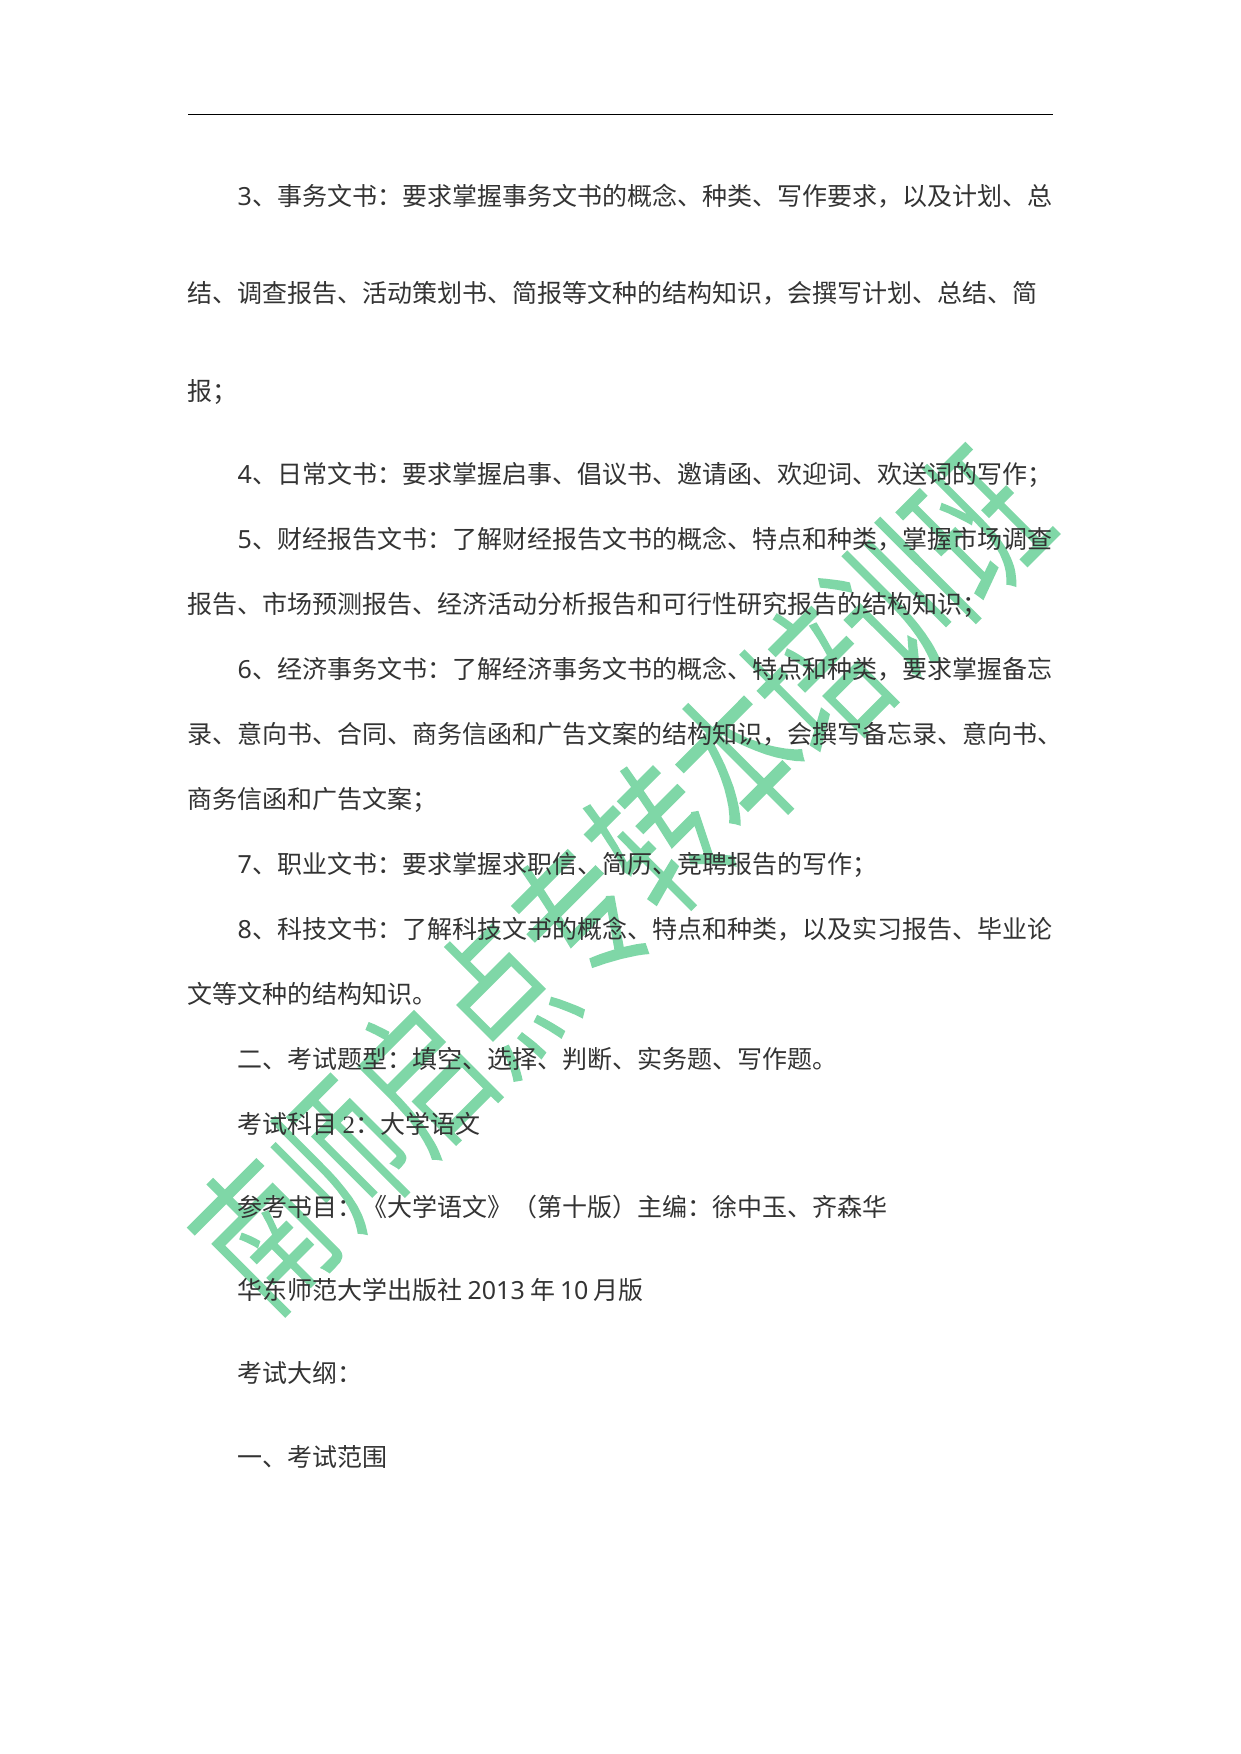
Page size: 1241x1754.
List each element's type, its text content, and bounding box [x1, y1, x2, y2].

text 一、考试范围 [187, 1423, 1053, 1488]
text 参考书目：《大学语文》（第十版）主编：徐中玉、齐森华 [187, 1173, 1053, 1238]
text 3、事务文书：要求掌握事务文书的概念、种类、写作要求，以及计划、总结、调查报告、活动策划书、简报等文种的结构知识，会撰写计划、总结、简报； [187, 162, 1053, 422]
text 考试大纲： [187, 1339, 1053, 1404]
text 7、职业文书：要求掌握求职信、简历、竞聘报告的写作； [187, 830, 1053, 895]
text 考试科目2：大学语文 [187, 1090, 1053, 1155]
text 6、经济事务文书：了解经济事务文书的概念、特点和种类，要求掌握备忘录、意向书、合同、商务信函和广告文案的结构知识，会撰写备忘录、意向书、商务信函和广告文案； [187, 635, 1053, 830]
text 5、财经报告文书：了解财经报告文书的概念、特点和种类，掌握市场调查报告、市场预测报告、经济活动分析报告和可行性研究报告的结构知识； [187, 505, 1053, 635]
text 华东师范大学出版社2013年10月版 [187, 1256, 1053, 1321]
text 8、科技文书：了解科技文书的概念、特点和种类，以及实习报告、毕业论文等文种的结构知识。 [187, 895, 1053, 1025]
text 二、考试题型：填空、选择、判断、实务题、写作题。 [187, 1025, 1053, 1090]
text 4、日常文书：要求掌握启事、倡议书、邀请函、欢迎词、欢送词的写作； [187, 440, 1053, 505]
